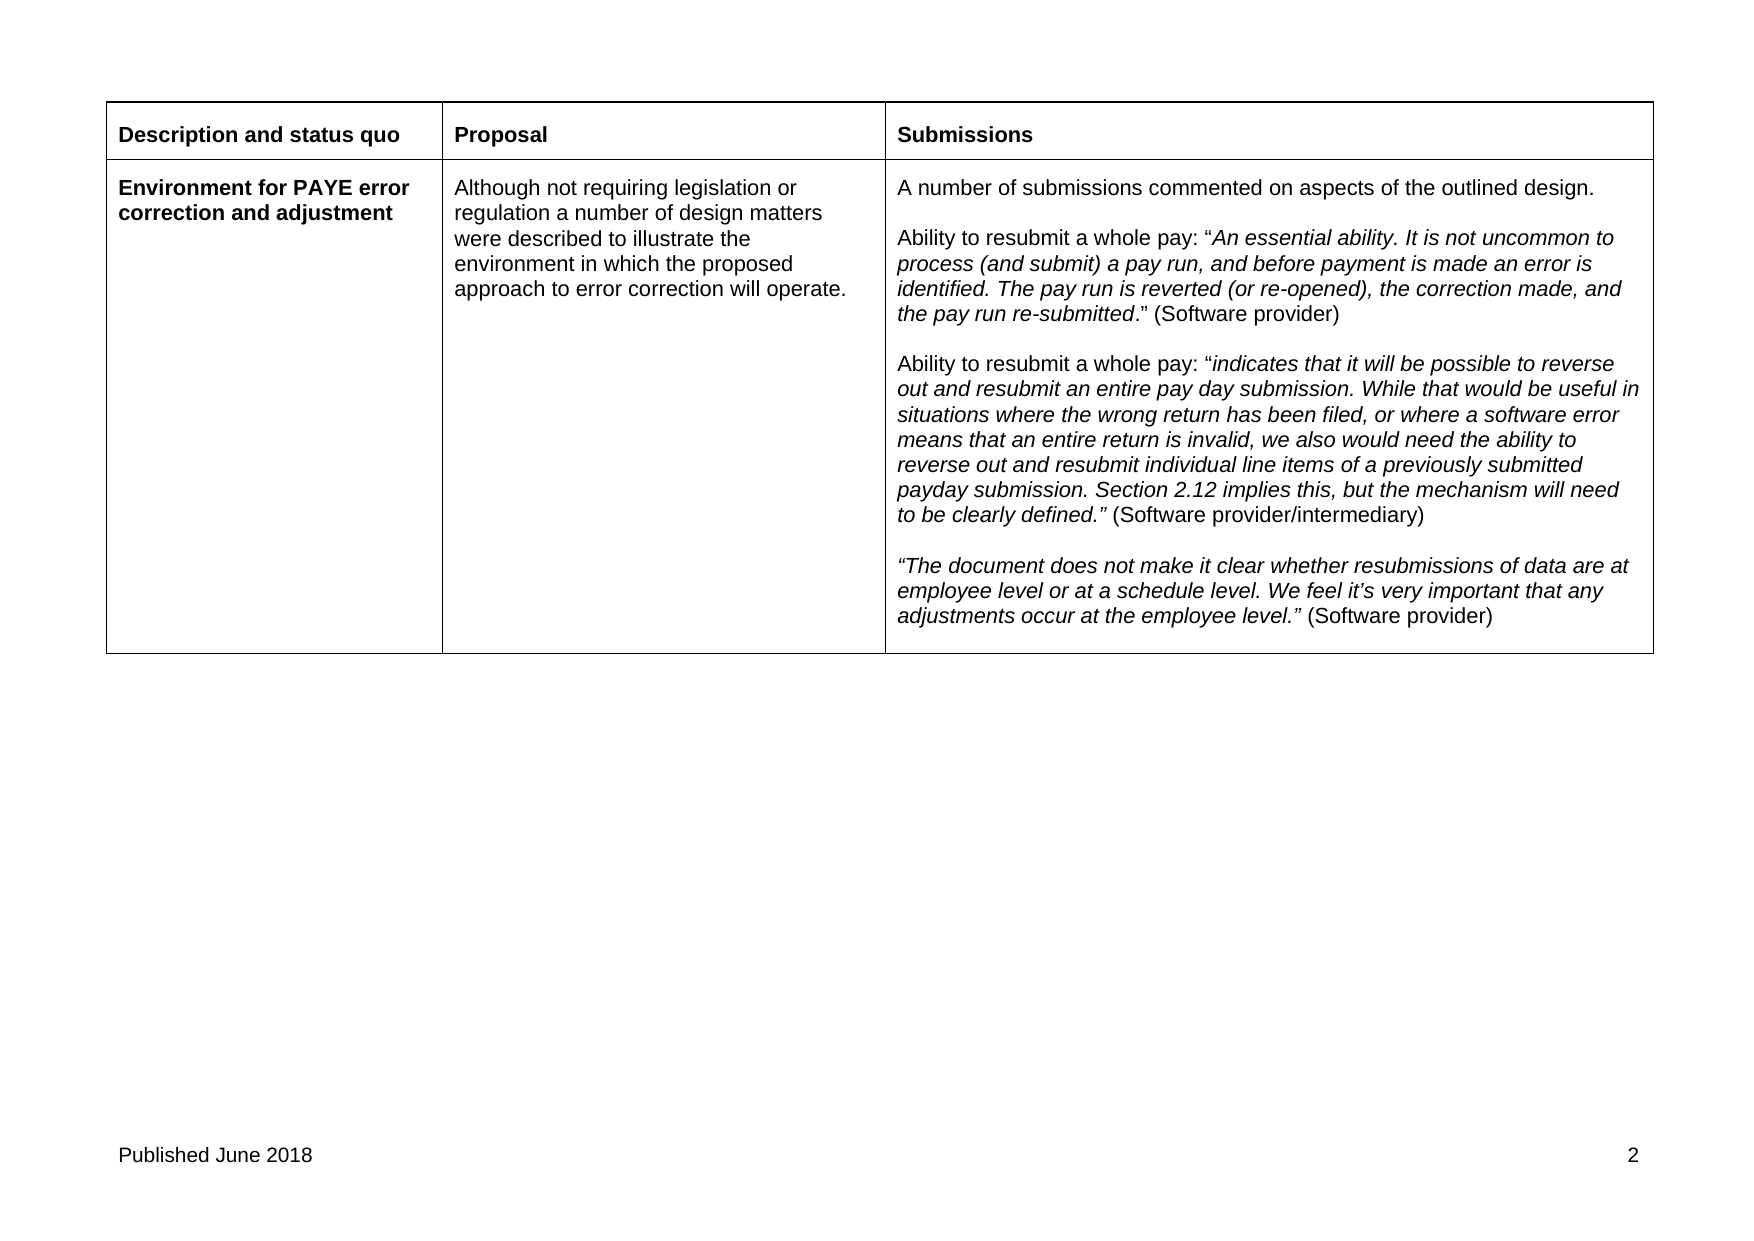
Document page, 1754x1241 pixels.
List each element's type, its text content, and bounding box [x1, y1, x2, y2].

table_cell Although not requiring legislation or regulation a number of design matters were described to illustrate the environment in which the proposed approach to error correction will operate. [443, 160, 885, 653]
table_cell A number of submissions commented on aspects of the outlined design. Ability to resubmit a whole pay: “An essential ability. It is not uncommon to process (and submit) a pay run, and before payment is made an error is identified. The pay run is reverted (or re-opened), the correction made, and the pay run re-submitted.” (Software provider) Ability to resubmit a whole pay: “indicates that it will be possible to reverse out and resubmit an entire pay day submission. While that would be useful in situations where the wrong return has been filed, or where a software error means that an entire return is invalid, we also would need the ability to reverse out and resubmit individual line items of a previously submitted payday submission. Section 2.12 implies this, but the mechanism will need to be clearly defined.” (Software provider/intermediary) “The document does not make it clear whether resubmissions of data are at employee level or at a schedule level. We feel it’s very important that any adjustments occur at the employee level.” (Software provider) [886, 160, 1653, 653]
table_header Proposal [443, 103, 885, 159]
table_cell Environment for PAYE error correction and adjustment [107, 160, 442, 653]
table_header Description and status quo [107, 103, 442, 159]
table_header Submissions [886, 103, 1653, 159]
